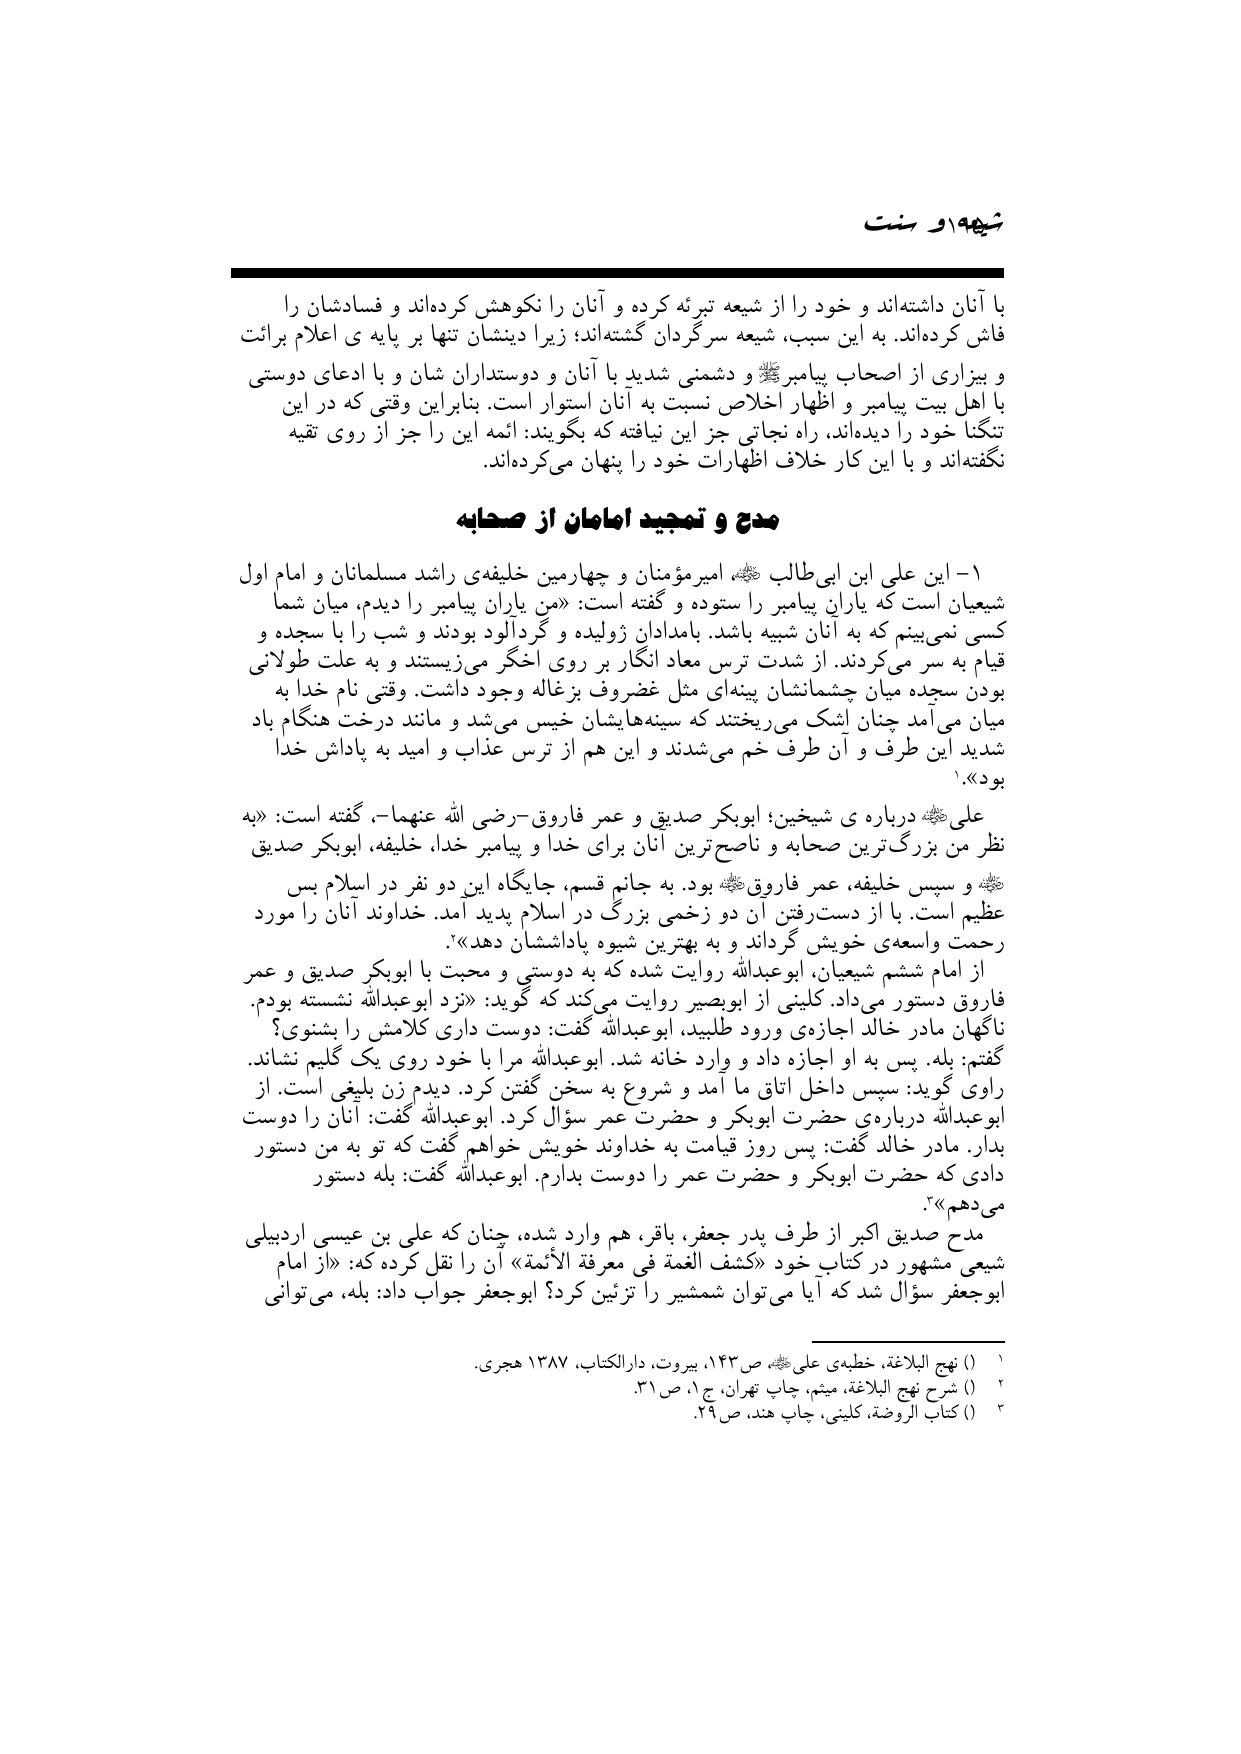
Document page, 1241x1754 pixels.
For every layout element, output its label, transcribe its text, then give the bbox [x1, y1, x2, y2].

text از امام ششم شیعیان، ابوعبدالله روایت شده که به دوستی و محبت با ابوبکر صدیق و عمر فاروق دستور می‌داد. کلینی از ابوبصیر روایت می‌کند که ‌گوید: «نزد ابوعبدالله نشسته بودم. ناگهان مادر خالد اجازه‌ی ورود طلبید، ابوعبدالله گفت: دوست داری کلامش را بشنوی؟ گفتم: بله. پس به او اجازه داد و وارد خانه شد. ابوعبدالله مرا با خود روی یک گلیم نشاند. راوی گوید: سپس داخل اتاق ما آمد و شروع به سخن گفتن کرد. دیدم زن بلیغی است. از ابوعبدالله درباره‌ی حضرت ابوبکر و حضرت عمر سؤال کرد. ابوعبدالله گفت: آنان را دوست بدار. مادر خالد گفت: پس روز قیامت به خداوند خویش خواهم گفت که تو به من دستور دادی که حضرت ابوبکر و حضرت عمر را دوست بدارم. ابوعبدالله گفت: بله دستور می‌دهم». [236, 960, 1004, 1223]
text 1- این علی ابن ابی‌طالب ، امیرمؤمنان و چهارمین خلیفه‌ی راشد مسلمانان و امام اول شیعیان است که یاران پیامبر را ستوده و گفته است: «من یاران پیامبر را دیدم، میان شما کسی نمی‌بینم که به آنان شبیه باشد. بامدادان ژولیده و گردآلود بودند و شب را با سجده و قیام به سر می‌کردند. از شدت ترس معاد انگار بر روی اخگر می‌زیستند و به علت طولانی بودن سجده میان چشمانشان پینه‌ای مثل غضروف بزغاله وجود داشت. وقتی نام خدا به میان می‌آمد چنان اشک می‌ریختند که سینه‌‌هایشان خیس می‌شد و مانند درخت هنگام باد شدید این طرف و آن طرف خم می‌شدند و این هم از ترس عذاب و امید به پاداش خدا بود». [236, 554, 1004, 796]
subtitle مدح و تمجید امامان از صحابه [236, 508, 1004, 538]
text علی درباره ی شیخین؛ ابوبکر صدیق و عمر فاروق-رضی الله عنهما-، گفته است: «به نظر من بزرگ‌ترین صحابه و ناصح‌ترین آنان برای خدا و پیامبر خدا، خلیفه، ابوبکر صدیق و سپس خلیفه، عمر فاروق بود. به جانم قسم، جایگاه این دو نفر در اسلام بس عظیم است. با از دست‌رفتن آن دو زخمی بزرگ در اسلام پدید آمد. خداوند آنان را مورد رحمت واسعه‌ی خویش گرداند و به بهترین شیوه پاداششان دهد». [236, 796, 1004, 960]
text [236, 295, 1004, 479]
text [236, 1223, 1004, 1310]
